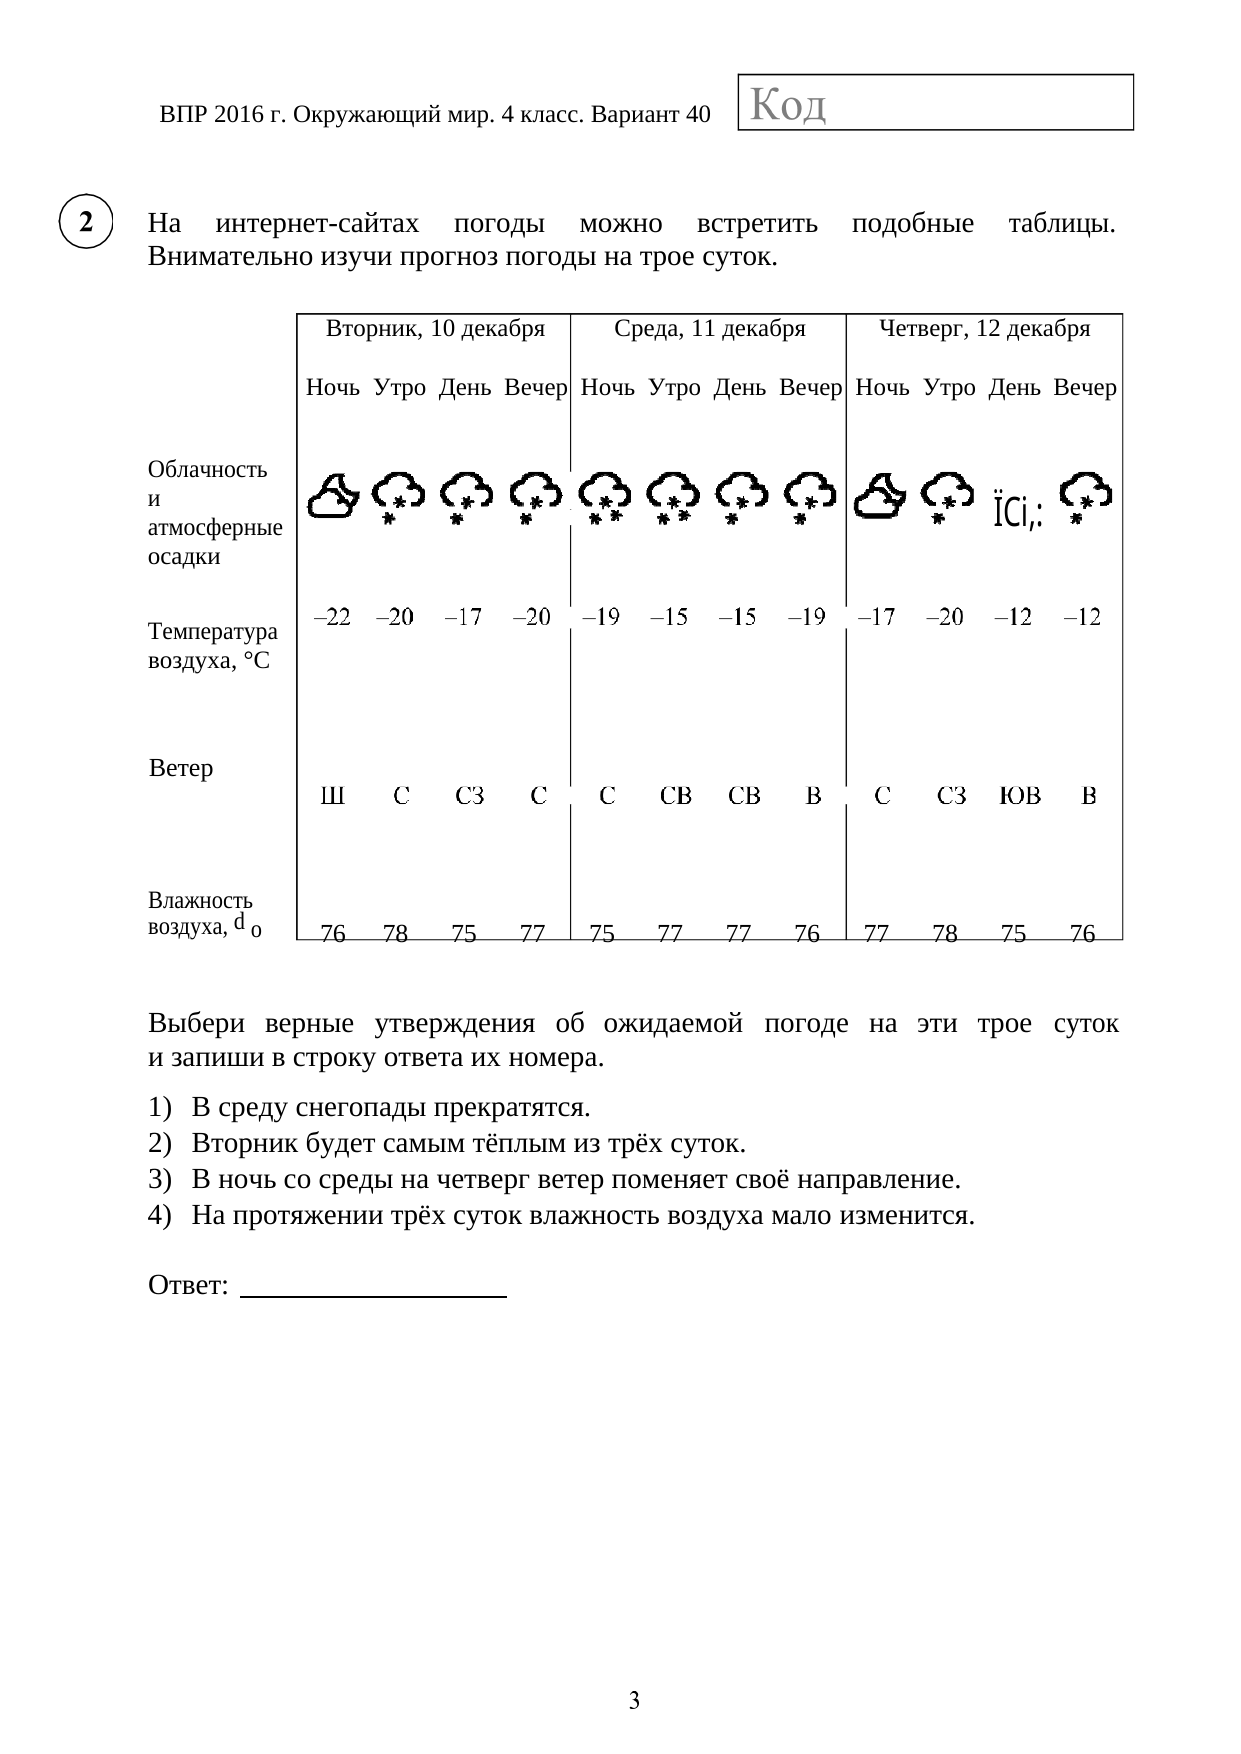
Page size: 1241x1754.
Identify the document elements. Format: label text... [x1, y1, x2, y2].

text 76 78 75 77 75 77 77 76 77 78 75 76 [320, 918, 1146, 948]
text Ответ: [148, 1267, 1146, 1300]
text Ветер [148, 752, 286, 782]
text Выбери верные утверждения об ожидаемой погоде на эти трое суток и запиши в строку ответа их номера. [148, 1006, 1122, 1072]
picture [58, 193, 113, 249]
picture [629, 1691, 639, 1709]
picture [737, 73, 1135, 131]
list В среду снегопады прекратятся. [148, 1089, 1146, 1123]
text На интернет-сайтах погоды можно встретить подобные таблицы. Внимательно изучи прогноз погоды на трое суток. [147, 206, 1120, 272]
text Облачность и атмосферные осадки [148, 454, 286, 569]
text Влажность воздуха, d o [148, 890, 264, 943]
picture [295, 312, 1124, 941]
text ÏCi,: [290, 483, 1043, 538]
list В ночь со среды на четверг ветер поменяет своё направление. [148, 1161, 1146, 1195]
text Вторник, 10 декабря Среда, 11 декабря Четверг, 12 декабря Ночь Утро День Вечер Ночь Утро День Вечер Ночь Утро День Вечер [306, 313, 1119, 401]
list Вторник будет самым тёплым из трёх суток. [148, 1126, 1146, 1159]
list На протяжении трёх суток влажность воздуха мало изменится. [147, 1197, 1146, 1231]
text Температура воздуха, °С [148, 616, 282, 674]
